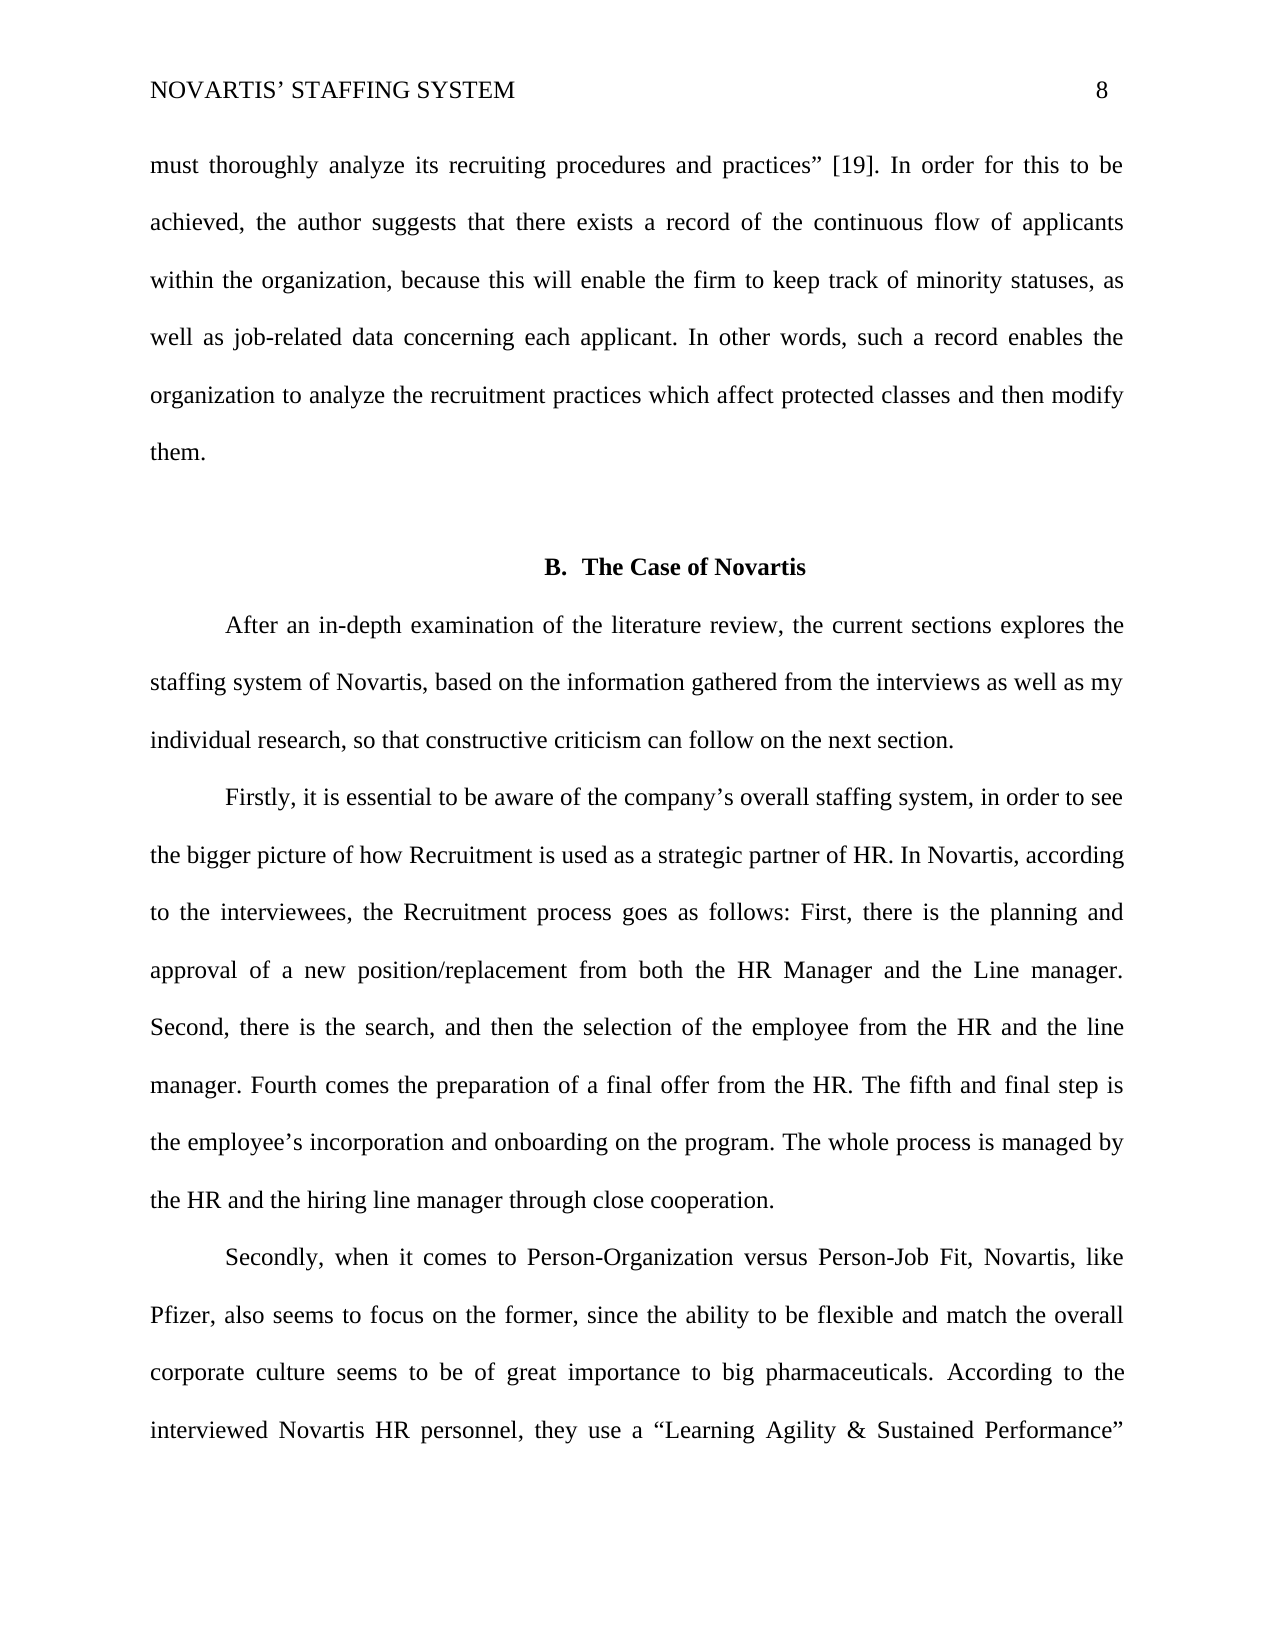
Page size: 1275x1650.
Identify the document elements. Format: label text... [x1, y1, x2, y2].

list The Case of Novartis [225, 552, 1125, 581]
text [150, 1242, 1125, 1444]
text After an in-depth examination of the literature review, the current sections explores the staffing system of Novartis, based on the information gathered from the interviews as well as my individual research, so that constructive criticism can follow on the next section. [150, 610, 1125, 754]
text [150, 150, 1125, 466]
text Firstly, it is essential to be aware of the company’s overall staffing system, in order to see the bigger picture of how Recruitment is used as a strategic partner of HR. In Novartis, according to the interviewees, the Recruitment process goes as follows: First, there is the planning and approval of a new position/replacement from both the HR Manager and the Line manager. Second, there is the search, and then the selection of the employee from the HR and the line manager. Fourth comes the preparation of a final offer from the HR. The fifth and final step is the employee’s incorporation and onboarding on the program. The whole process is managed by the HR and the hiring line manager through close cooperation. [150, 782, 1125, 1214]
